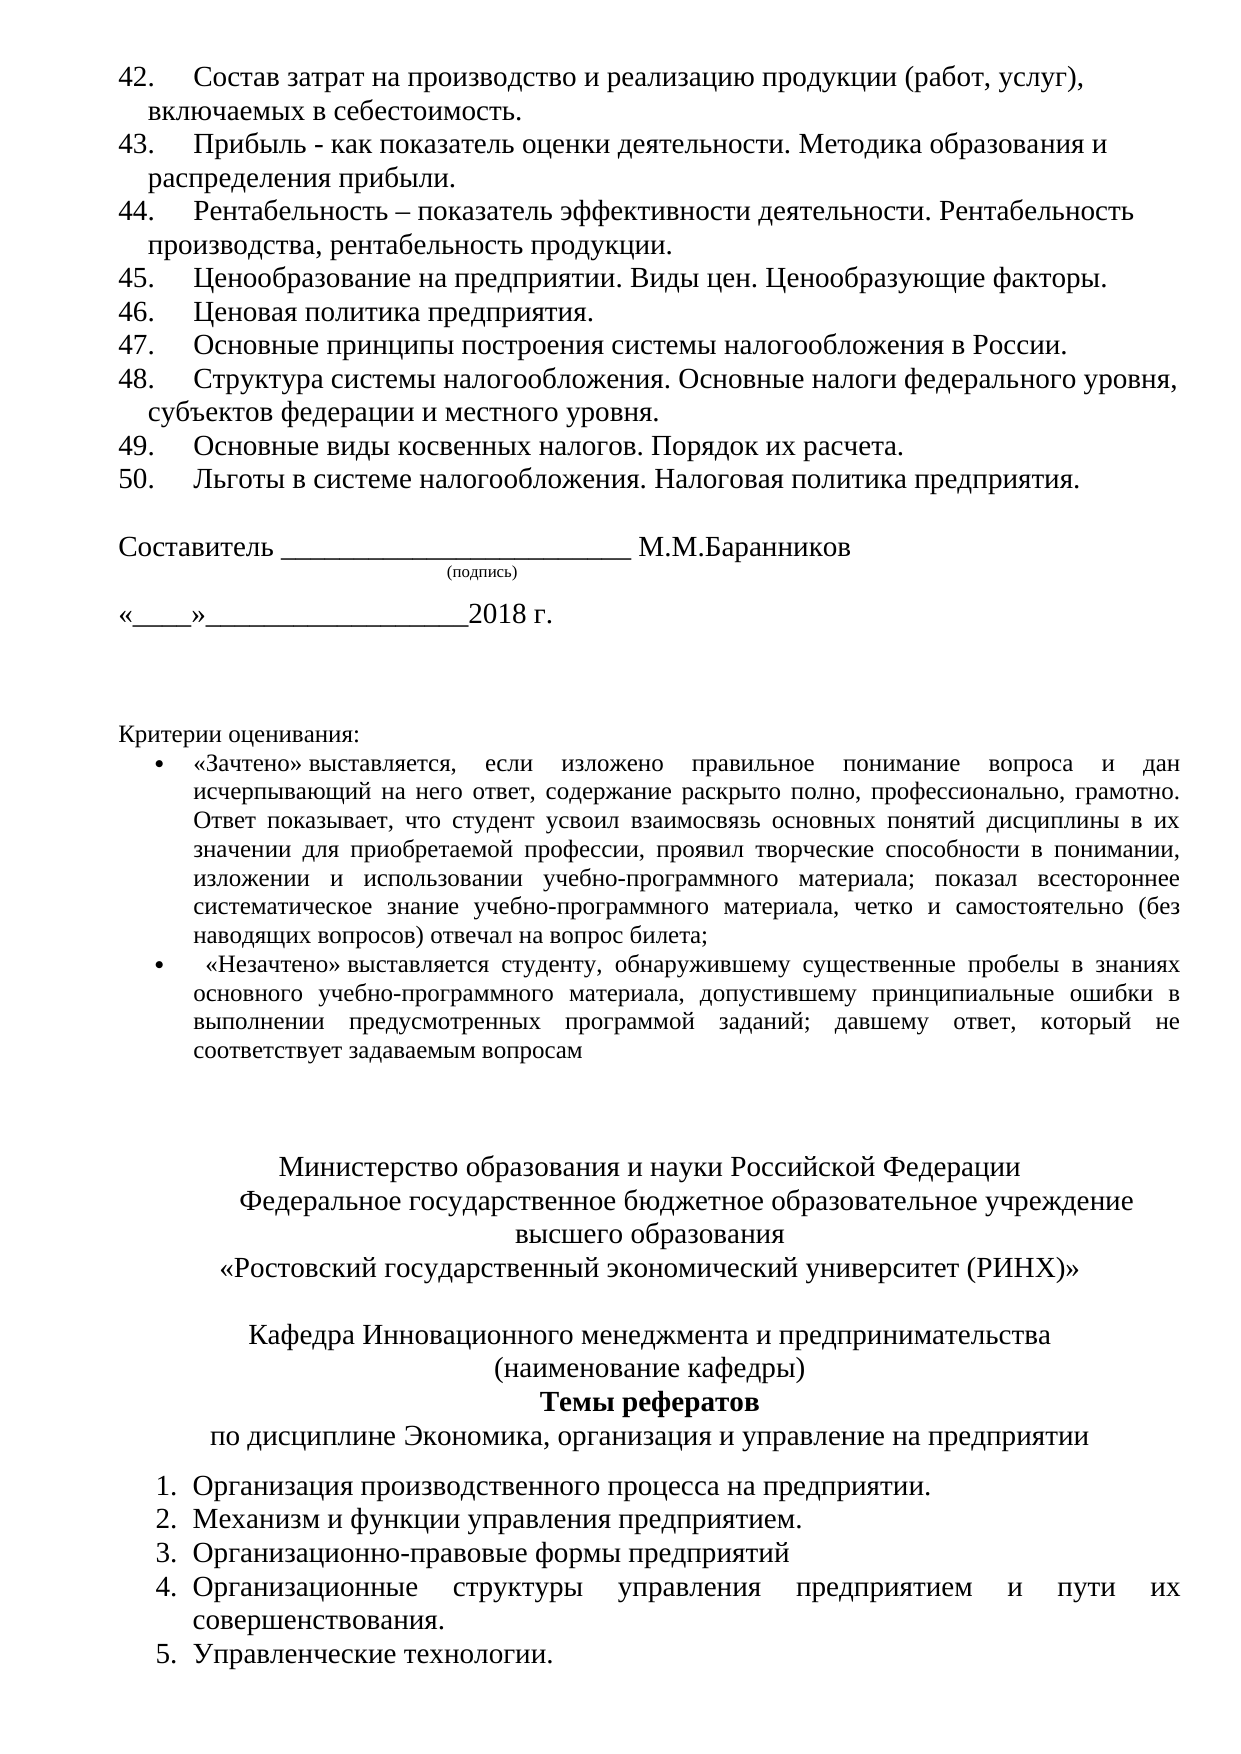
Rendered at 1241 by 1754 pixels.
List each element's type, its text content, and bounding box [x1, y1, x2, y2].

list «Зачтено» выставляется, если изложено правильное понимание вопроса и дан исчерпывающий на него ответ, содержание раскрыто полно, профессионально, грамотно. Ответ показывает, что студент усвоил взаимосвязь основных понятий дисциплины в их значении для приобретаемой профессии, проявил творческие способности в понимании, изложении и использовании учебно-программного материала; показал всестороннее систематическое знание учебно-программного материала, четко и самостоятельно (без наводящих вопросов) отвечал на вопрос билета; [156, 748, 1181, 949]
text по дисциплине Экономика, организация и управление на предприятии [118, 1418, 1181, 1451]
text Кафедра Инновационного менеджмента и предпринимательства [118, 1317, 1181, 1351]
text Министерство образования и науки Российской Федерации [118, 1149, 1181, 1183]
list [155, 1535, 1181, 1569]
text Составитель ________________________ М.М.Баранников [118, 529, 1181, 562]
text Федеральное государственное бюджетное образовательное учреждение высшего образования [118, 1183, 1181, 1250]
list Ценообразование на предприятии. Виды цен. Ценообразующие факторы. [118, 260, 1181, 294]
text «____»__________________2018 г. [118, 596, 1181, 629]
list Рентабельность – показатель эффективности деятельности. Рентабельность производства, рентабельность продукции. [118, 193, 1181, 260]
list Организация производственного процесса на предприятии. [155, 1468, 1181, 1502]
list Механизм и функции управления предприятием. [155, 1502, 1181, 1535]
list Основные виды косвенных налогов. Порядок их расчета. [118, 428, 1181, 462]
list Прибыль - как показатель оценки деятельности. Методика образования и распределения прибыли. [118, 126, 1181, 193]
text (подпись) [118, 562, 1181, 596]
list Организационные структуры управления предприятием и пути их совершенствования. [155, 1569, 1181, 1636]
list Состав затрат на производство и реализацию продукции (работ, услуг), включаемых в себестоимость. [118, 59, 1181, 126]
list Льготы в системе налогообложения. Налоговая политика предприятия. [118, 462, 1181, 495]
text Темы рефератов [118, 1384, 1181, 1418]
text Критерии оценивания: [118, 719, 1181, 748]
list Основные принципы построения системы налогообложения в России. [118, 327, 1181, 361]
text «Ростовский государственный экономический университет (РИНХ)» [118, 1250, 1181, 1283]
list Структура системы налогообложения. Основные налоги федерального уровня, субъектов федерации и местного уровня. [118, 361, 1181, 428]
list Управленческие технологии. [155, 1636, 1181, 1669]
list Ценовая политика предприятия. [118, 294, 1181, 327]
list «Незачтено» выставляется студенту, обнаружившему существенные пробелы в знаниях основного учебно-программного материала, допустившему принципиальные ошибки в выполнении предусмотренных программой заданий; давшему ответ, который не соответствует задаваемым вопросам [156, 949, 1181, 1064]
text (наименование кафедры) [118, 1351, 1181, 1384]
